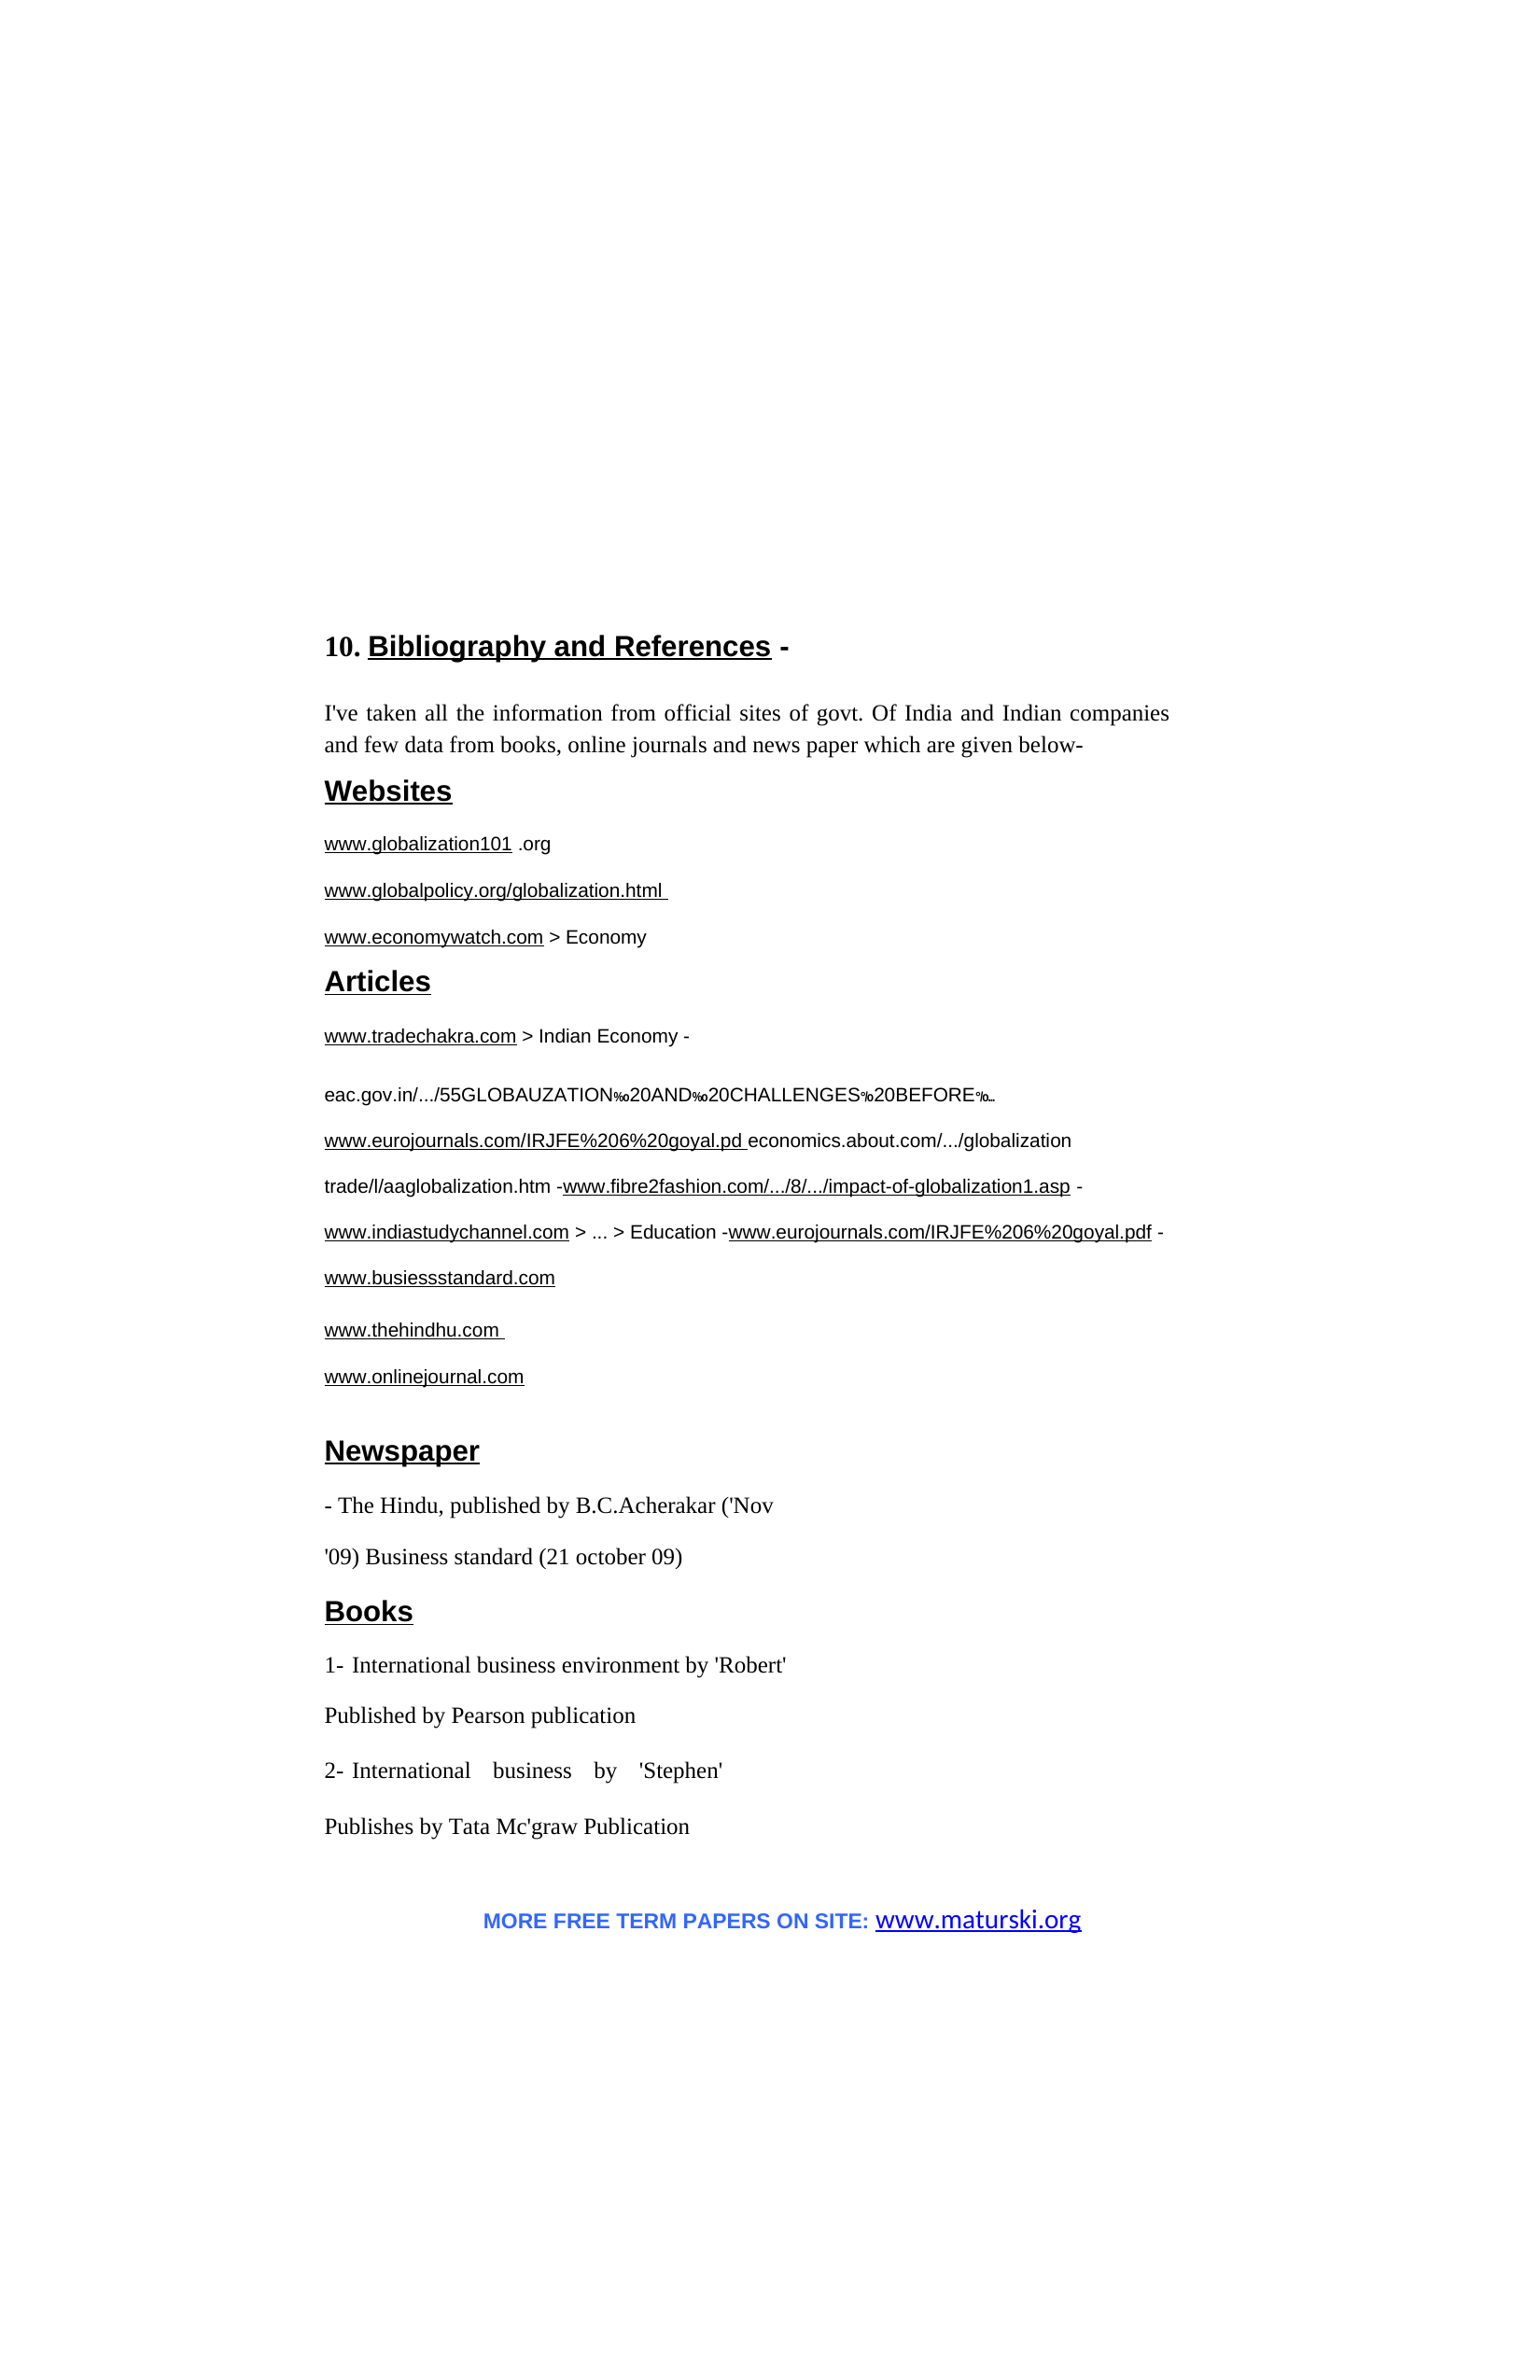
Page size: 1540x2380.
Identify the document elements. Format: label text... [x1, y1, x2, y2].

text www.thehindhu.com www.onlinejournal.com [324, 1299, 564, 1393]
text Websites [324, 774, 1170, 807]
text I've taken all the information from official sites of govt. Of India and Indian companies and few data from books, online journals and news paper which are given below- [324, 695, 1170, 759]
text Articles [324, 964, 1170, 998]
text Books [324, 1581, 1170, 1631]
text Newspaper [324, 1420, 1170, 1471]
list International business environment by 'Robert' Published by Pearson publication [324, 1631, 844, 1733]
text 10. Bibliography and References - [324, 629, 1170, 663]
text - The Hindu, published by B.C.Acherakar ('Nov '09) Business standard (21 october 09) [324, 1472, 797, 1575]
list MORE FREE TERM PAPERS ON SITE: www.maturski.org [394, 1902, 1170, 1935]
list International business by 'Stephen' Publishes by Tata Mc'graw Publication [324, 1733, 722, 1845]
text www.globalization101 .org www.globalpolicy.org/globalization.html www.economywatch.com > Economy [324, 814, 704, 954]
text www.tradechakra.com > Indian Economy - [324, 1025, 1170, 1047]
text eac.gov.in/.../55GLOBAUZATION%o20AND%o20CHALLENGES°/o20BEFORE°/o... www.eurojournals.com/IRJFE%206%20goyal.pd economics.about.com/.../globalization trade/l/aaglobalization.htm -www.fibre2fashion.com/.../8/.../impact-of-globalization1.asp -www.indiastudychannel.com > ... > Education -www.eurojournals.com/IRJFE%206%20goyal.pdf -www.busiessstandard.com [324, 1066, 1170, 1294]
